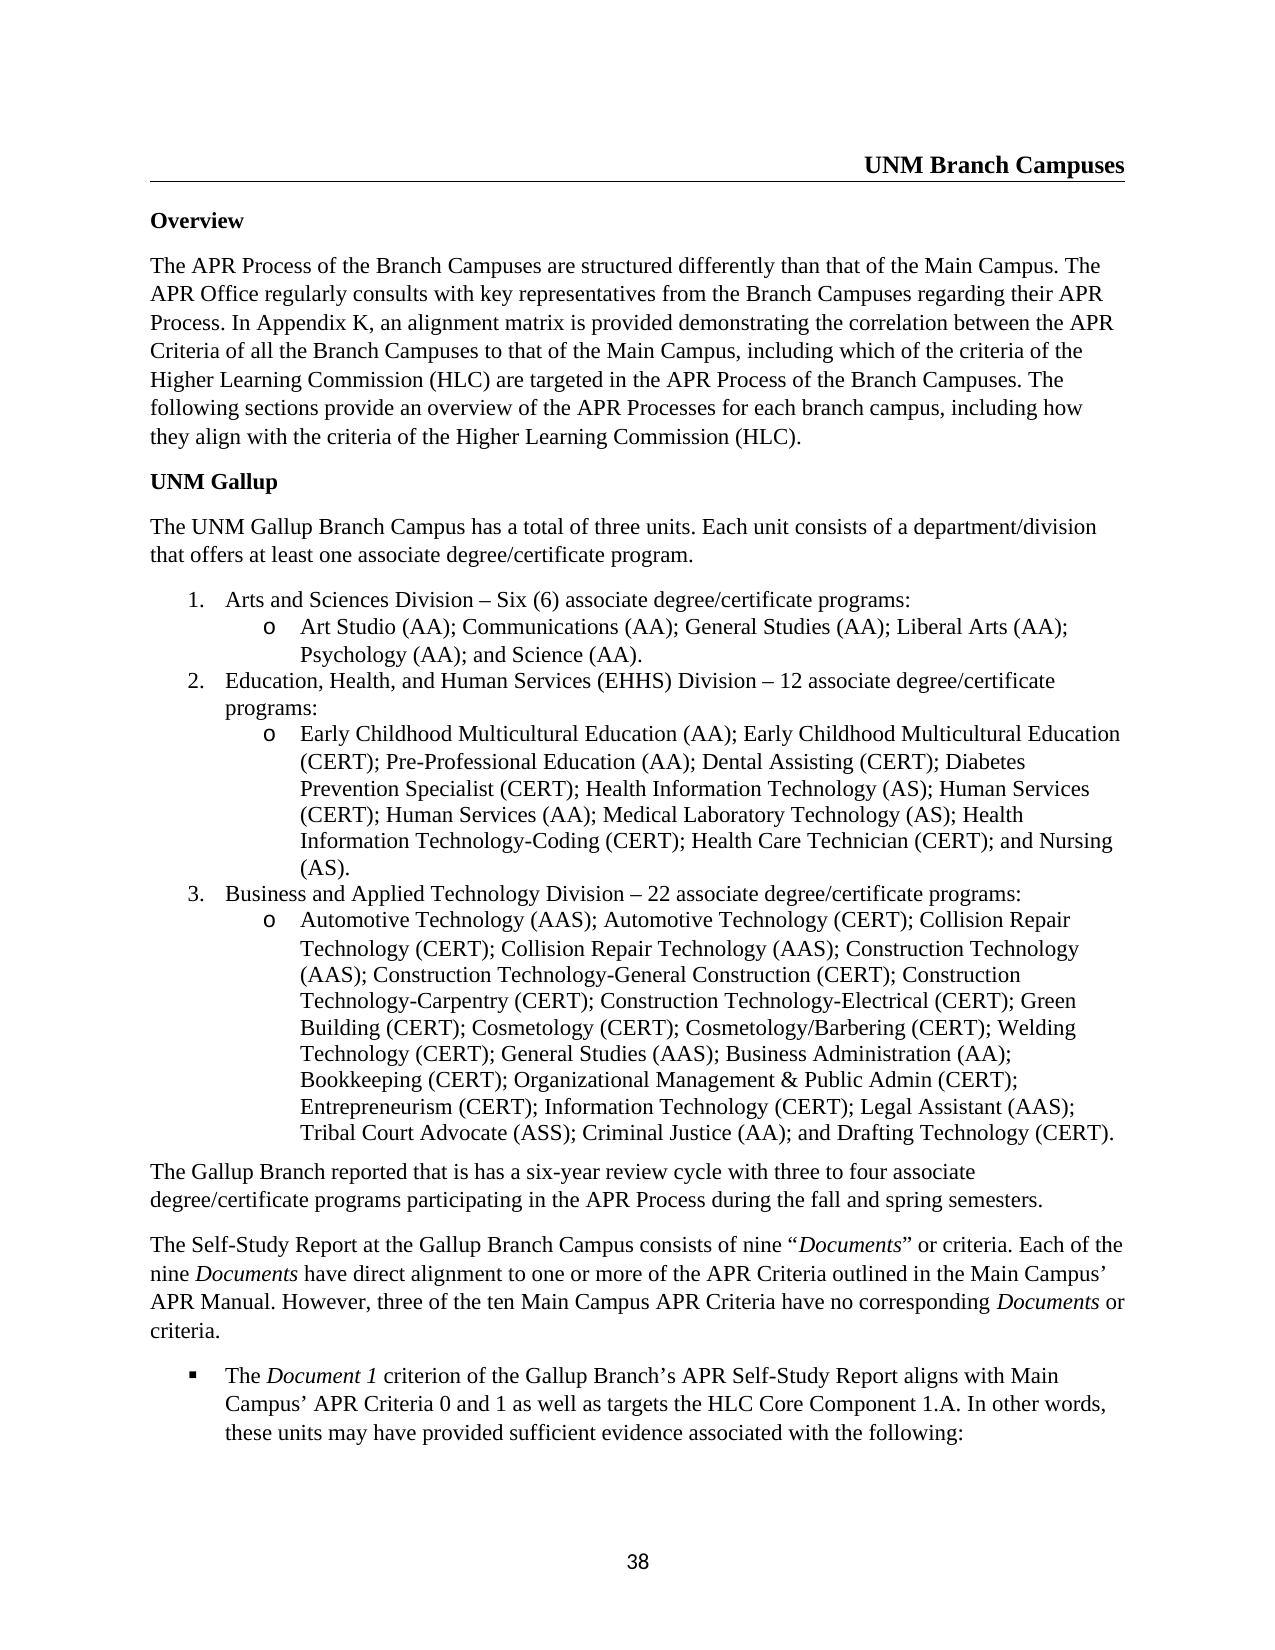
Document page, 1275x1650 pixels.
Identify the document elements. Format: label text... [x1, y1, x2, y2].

list Arts and Sciences Division – Six (6) associate degree/certificate programs: [187, 586, 1125, 613]
list Art Studio (AA); Communications (AA); General Studies (AA); Liberal Arts (AA); Psychology (AA); and Science (AA). [262, 613, 1125, 667]
list Early Childhood Multicultural Education (AA); Early Childhood Multicultural Education (CERT); Pre-Professional Education (AA); Dental Assisting (CERT); Diabetes Prevention Specialist (CERT); Health Information Technology (AS); Human Services (CERT); Human Services (AA); Medical Laboratory Technology (AS); Health Information Technology-Coding (CERT); Health Care Technician (CERT); and Nursing (AS). [262, 720, 1125, 880]
text UNM Branch Campuses [150, 150, 1125, 181]
list Business and Applied Technology Division – 22 associate degree/certificate programs: [187, 880, 1125, 906]
text The Self-Study Report at the Gallup Branch Campus consists of nine “Documents” or criteria. Each of the nine Documents have direct alignment to one or more of the APR Criteria outlined in the Main Campus’ APR Manual. However, three of the ten Main Campus APR Criteria have no corresponding Documents or criteria. [150, 1232, 1125, 1343]
list Education, Health, and Human Services (EHHS) Division – 12 associate degree/certificate programs: [187, 667, 1125, 720]
text The Gallup Branch reported that is has a six-year review cycle with three to four associate degree/certificate programs participating in the APR Process during the fall and spring semesters. [150, 1158, 1125, 1213]
text The UNM Gallup Branch Campus has a total of three units. Each unit consists of a department/division that offers at least one associate degree/certificate program. [150, 513, 1125, 568]
text UNM Gallup [150, 468, 1125, 494]
list Automotive Technology (AAS); Automotive Technology (CERT); Collision Repair Technology (CERT); Collision Repair Technology (AAS); Construction Technology (AAS); Construction Technology-General Construction (CERT); Construction Technology-Carpentry (CERT); Construction Technology-Electrical (CERT); Green Building (CERT); Cosmetology (CERT); Cosmetology/Barbering (CERT); Welding Technology (CERT); General Studies (AAS); Business Administration (AA); Bookkeeping (CERT); Organizational Management & Public Admin (CERT); Entrepreneurism (CERT); Information Technology (CERT); Legal Assistant (AAS); Tribal Court Advocate (ASS); Criminal Justice (AA); and Drafting Technology (CERT). [262, 906, 1125, 1146]
text Overview [150, 207, 1125, 233]
list The Document 1 criterion of the Gallup Branch’s APR Self-Study Report aligns with Main Campus’ APR Criteria 0 and 1 as well as targets the HLC Core Component 1.A. In other words, these units may have provided sufficient evidence associated with the following: [187, 1362, 1125, 1445]
text The APR Process of the Branch Campuses are structured differently than that of the Main Campus. The APR Office regularly consults with key representatives from the Branch Campuses regarding their APR Process. In Appendix K, an alignment matrix is provided demonstrating the correlation between the APR Criteria of all the Branch Campuses to that of the Main Campus, including which of the criteria of the Higher Learning Commission (HLC) are targeted in the APR Process of the Branch Campuses. The following sections provide an overview of the APR Processes for each branch campus, including how they align with the criteria of the Higher Learning Commission (HLC). [150, 252, 1125, 449]
